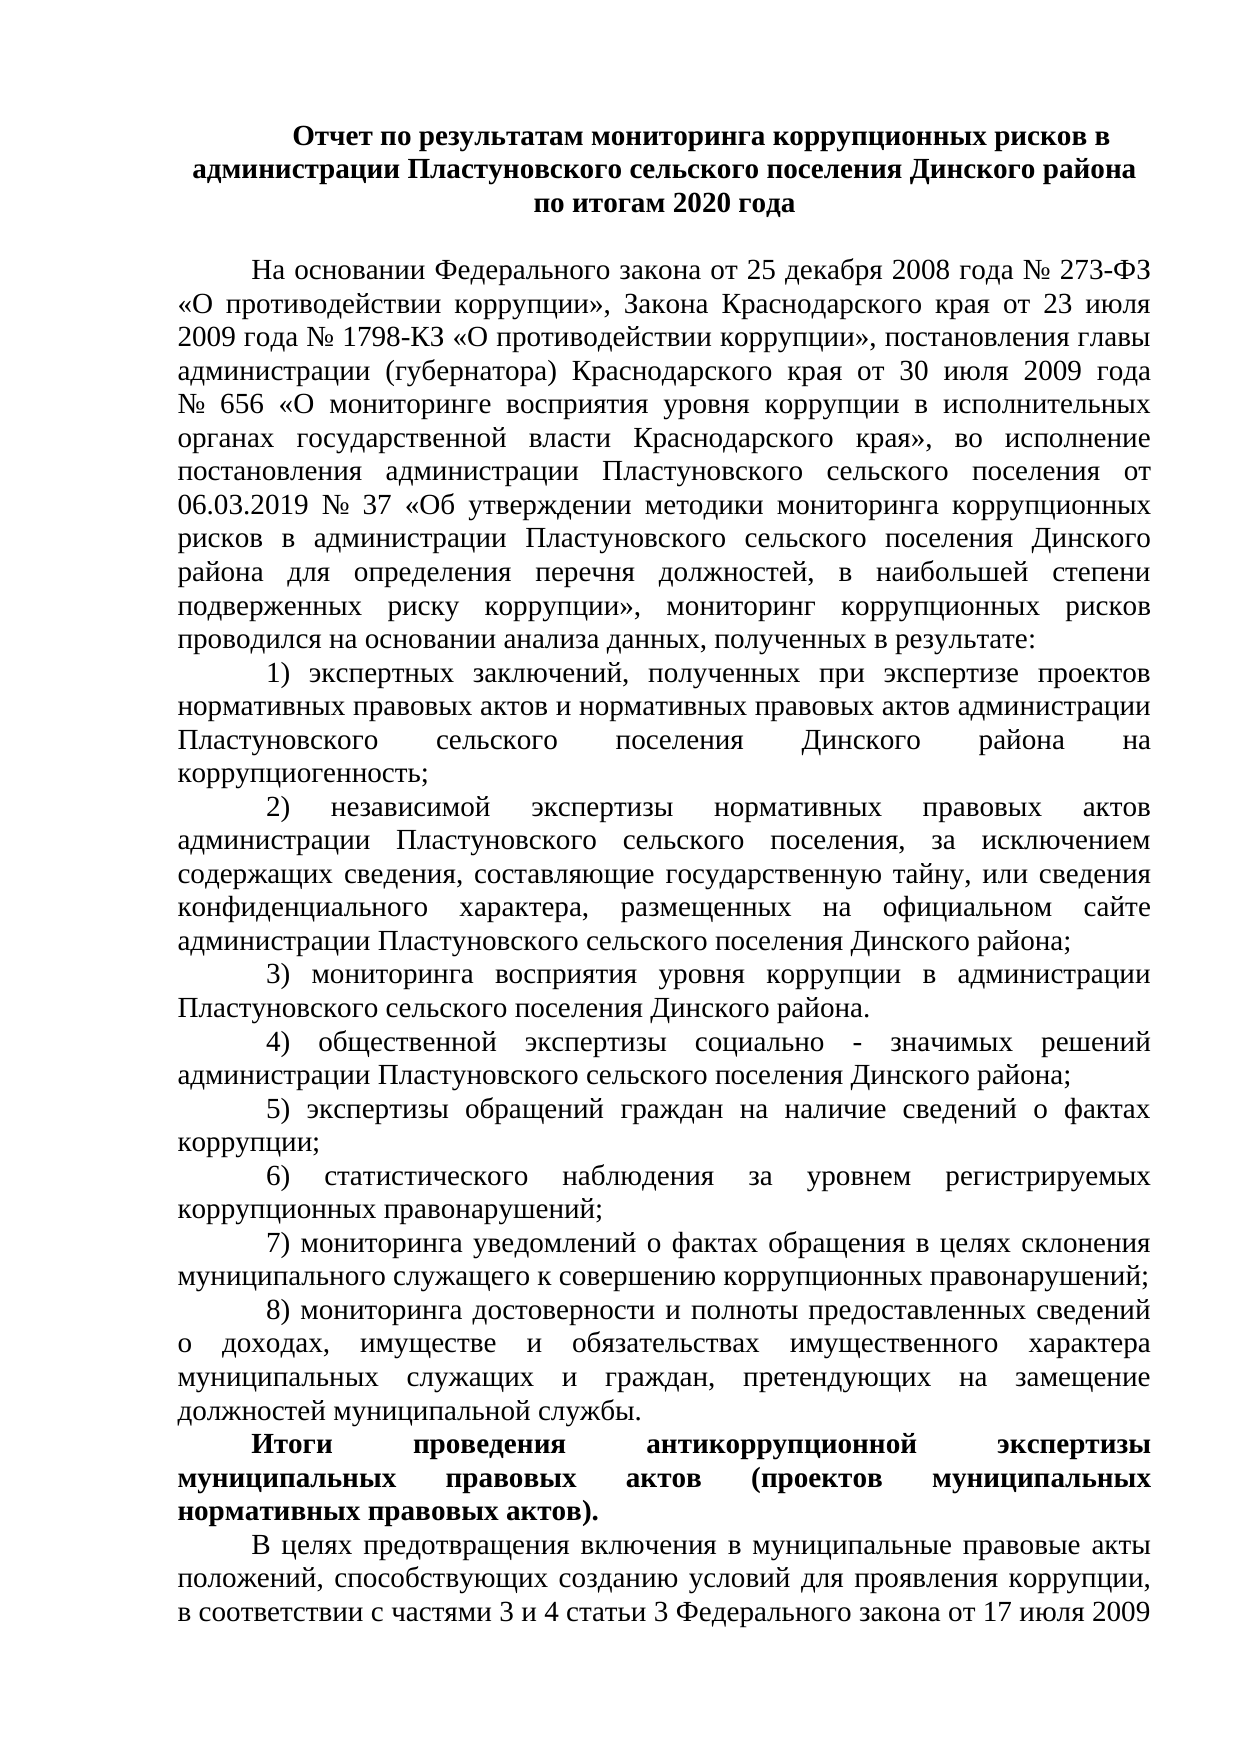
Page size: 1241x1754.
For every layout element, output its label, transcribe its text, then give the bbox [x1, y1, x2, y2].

text 2) независимой экспертизы нормативных правовых актов администрации Пластуновского сельского поселения, за исключением содержащих сведения, составляющие государственную тайну, или сведения конфиденциального характера, размещенных на официальном сайте администрации Пластуновского сельского поселения Динского района; [177, 789, 1152, 957]
text 7) мониторинга уведомлений о фактах обращения в целях склонения муниципального служащего к совершению коррупционных правонарушений; [177, 1225, 1152, 1292]
text На основании Федерального закона от 25 декабря 2008 года № 273-ФЗ «О противодействии коррупции», Закона Краснодарского края от 23 июля 2009 года № 1798-КЗ «О противодействии коррупции», постановления главы администрации (губернатора) Краснодарского края от 30 июля 2009 года № 656 «О мониторинге восприятия уровня коррупции в исполнительных органах государственной власти Краснодарского края», во исполнение постановления администрации Пластуновского сельского поселения от 06.03.2019 № 37 «Об утверждении методики мониторинга коррупционных рисков в администрации Пластуновского сельского поселения Динского района для определения перечня должностей, в наибольшей степени подверженных риску коррупции», мониторинг коррупционных рисков проводился на основании анализа данных, полученных в результате: [177, 252, 1152, 655]
text Отчет по результатам мониторинга коррупционных рисков в администрации Пластуновского сельского поселения Динского района по итогам 2020 года [177, 118, 1152, 219]
text 5) экспертизы обращений граждан на наличие сведений о фактах коррупции; [177, 1091, 1152, 1158]
text 4) общественной экспертизы социально - значимых решений администрации Пластуновского сельского поселения Динского района; [177, 1024, 1152, 1091]
text 8) мониторинга достоверности и полноты предоставленных сведений о доходах, имуществе и обязательствах имущественного характера муниципальных служащих и граждан, претендующих на замещение должностей муниципальной службы. [177, 1292, 1152, 1426]
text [177, 1527, 1152, 1627]
text 1) экспертных заключений, полученных при экспертизе проектов нормативных правовых актов и нормативных правовых актов администрации Пластуновского сельского поселения Динского района на коррупциогенность; [177, 655, 1152, 789]
text Итоги проведения антикоррупционной экспертизы муниципальных правовых актов (проектов муниципальных нормативных правовых актов). [177, 1426, 1152, 1527]
text 6) статистического наблюдения за уровнем регистрируемых коррупционных правонарушений; [177, 1158, 1152, 1225]
text 3) мониторинга восприятия уровня коррупции в администрации Пластуновского сельского поселения Динского района. [177, 957, 1152, 1024]
